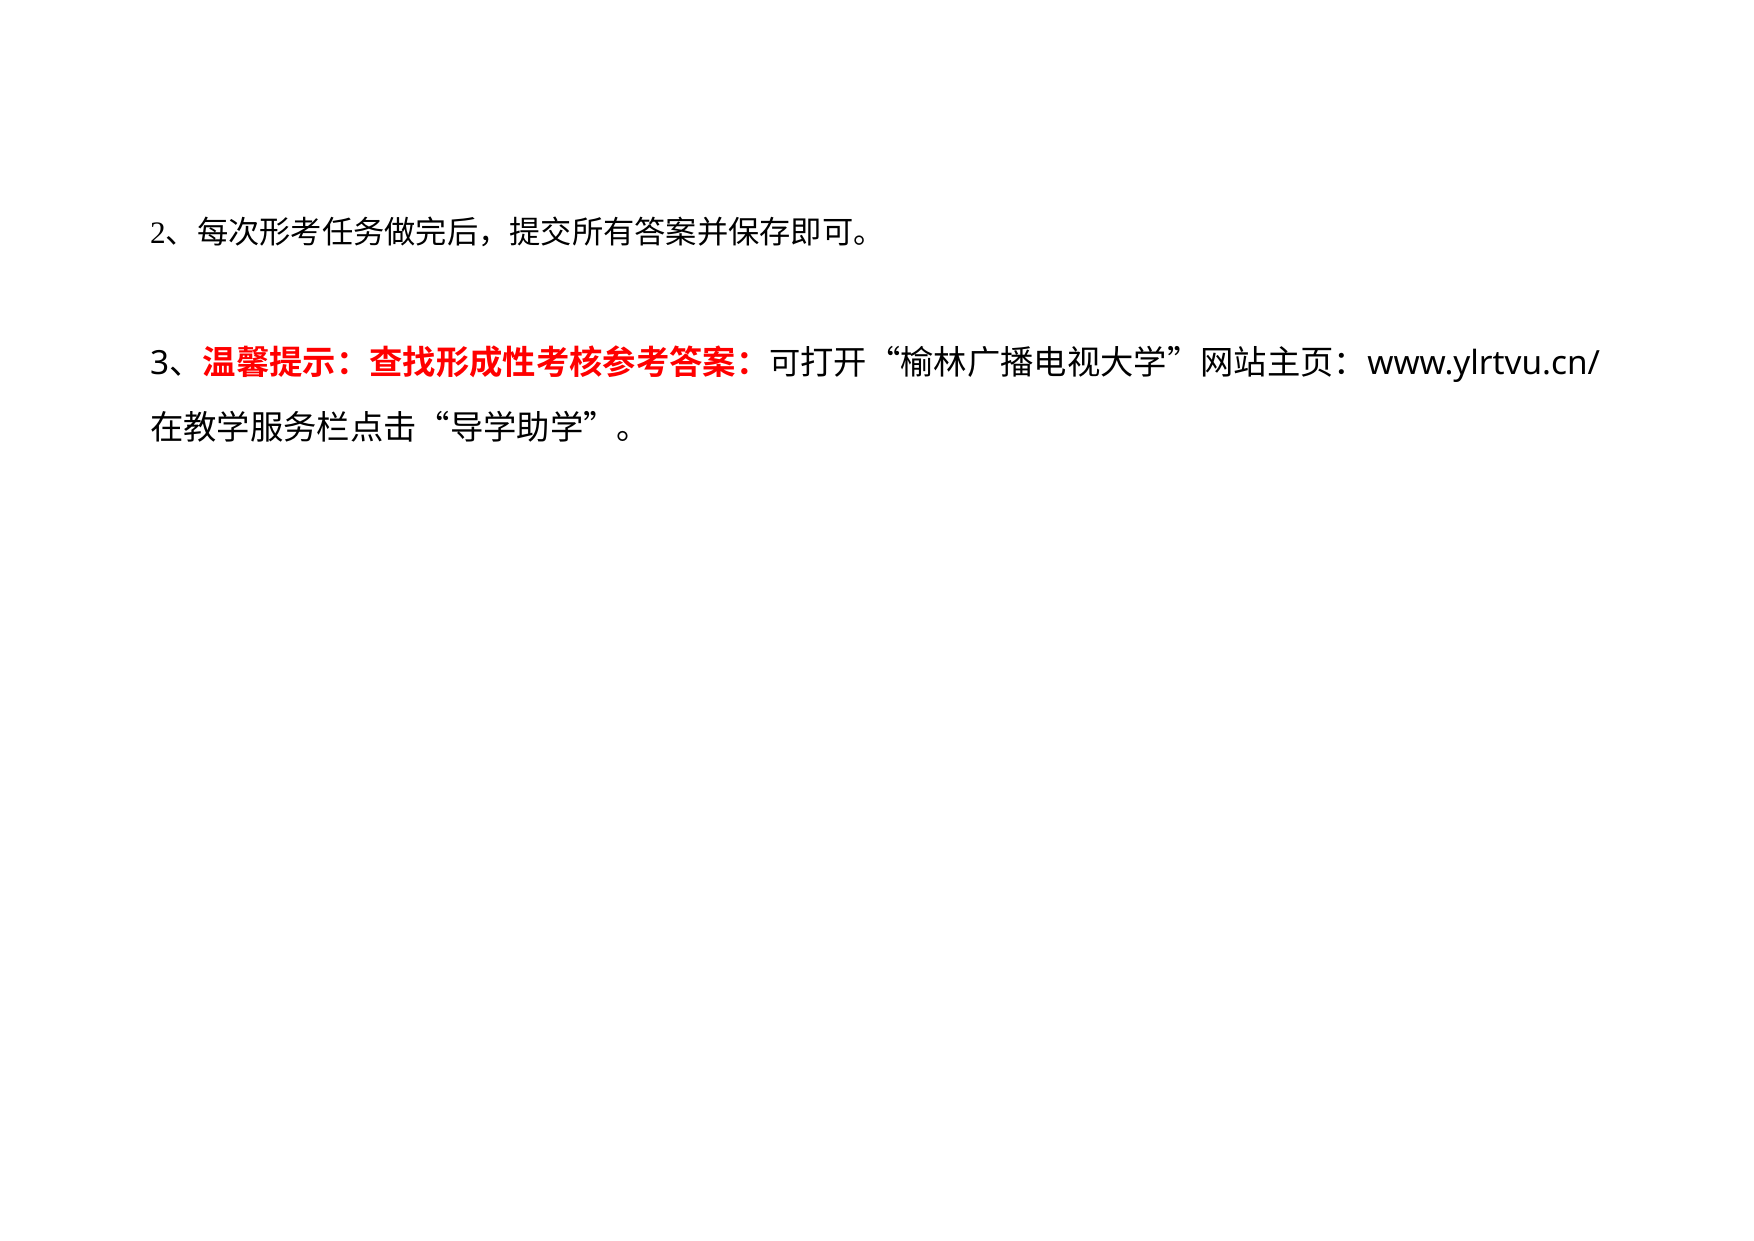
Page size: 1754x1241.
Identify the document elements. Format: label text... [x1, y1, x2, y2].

text 3、温馨提示：查找形成性考核参考答案：可打开“榆林广播电视大学”网站主页：www.ylrtvu.cn/在教学服务栏点击“导学助学”。 [150, 328, 1604, 458]
text 2、每次形考任务做完后，提交所有答案并保存即可。 [150, 198, 1604, 263]
